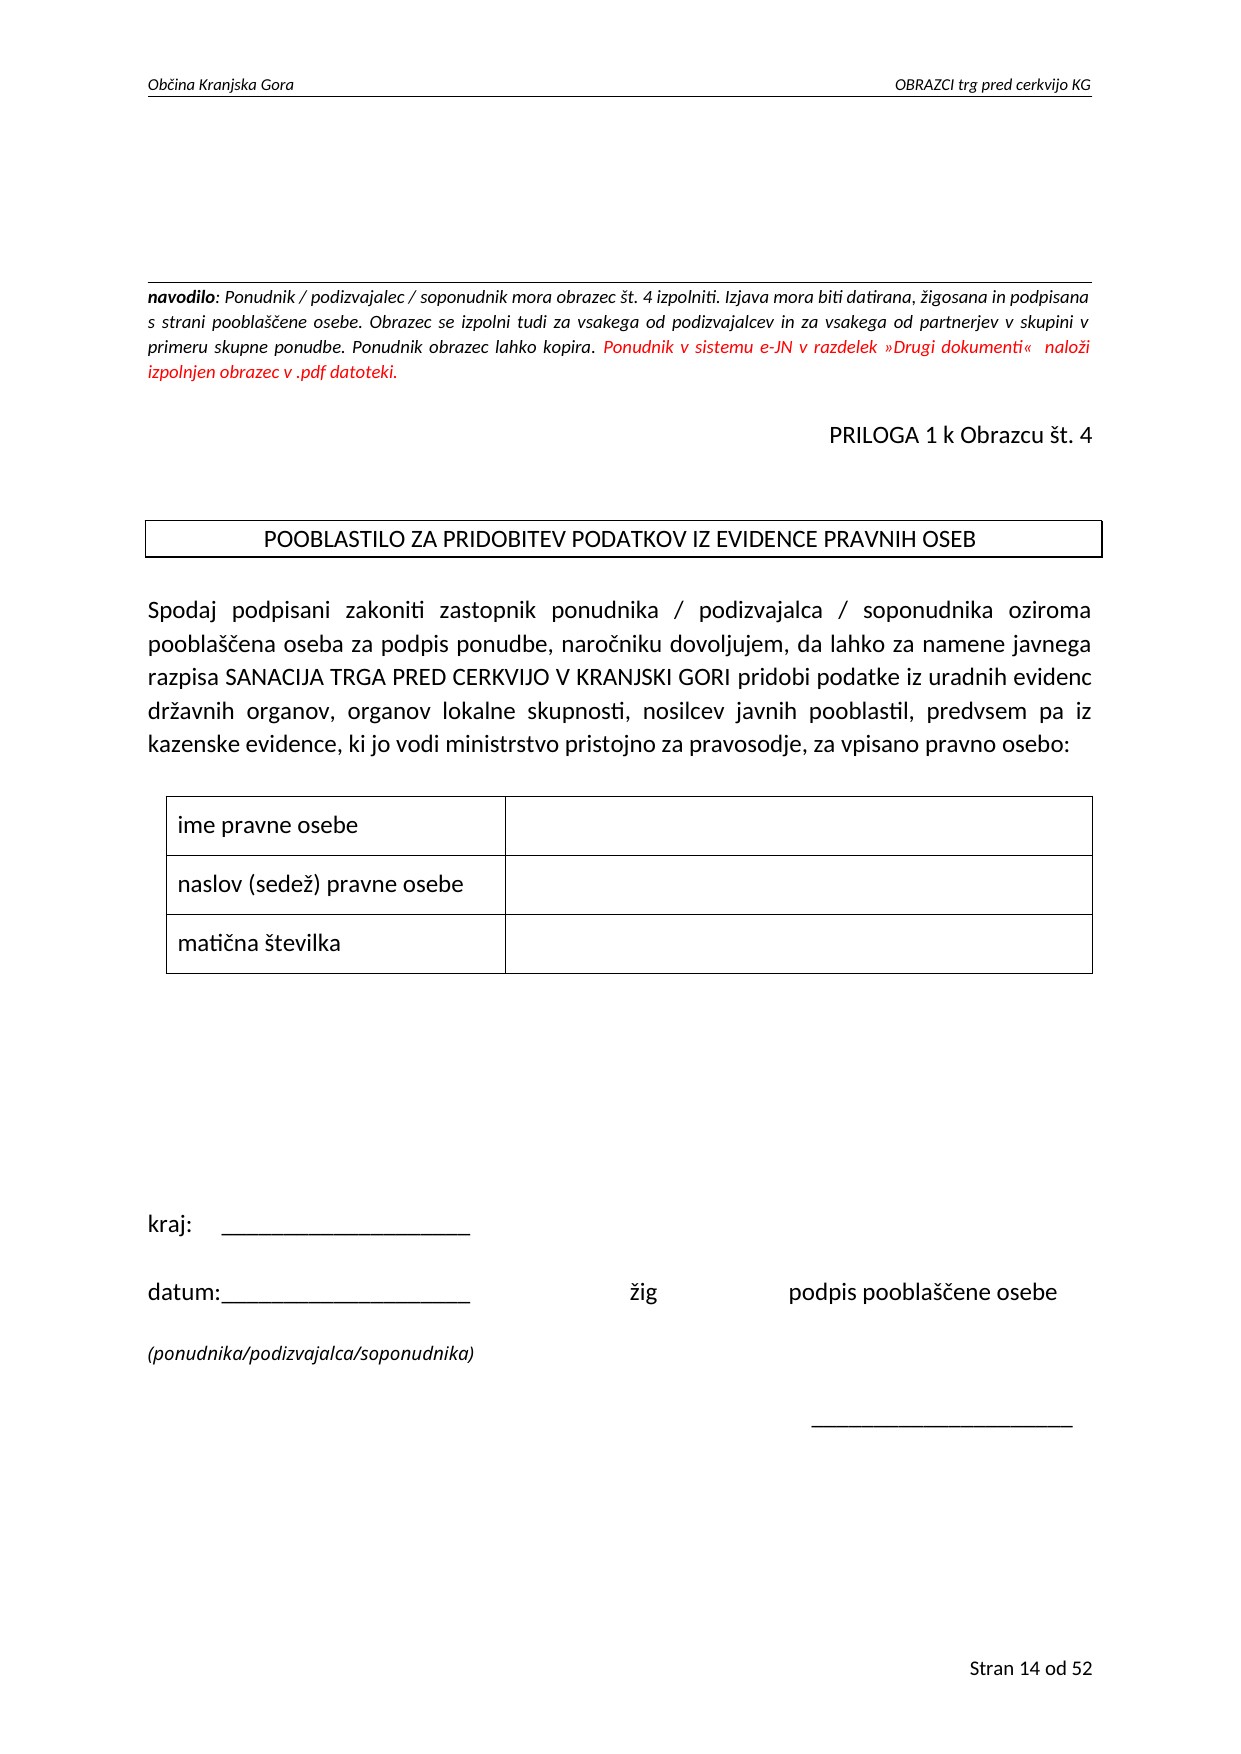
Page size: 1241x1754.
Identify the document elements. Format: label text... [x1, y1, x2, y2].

table_header [506, 797, 1092, 855]
table_cell naslov (sedež) pravne osebe [167, 856, 505, 914]
text POOBLASTILO ZA PRIDOBITEV PODATKOV IZ EVIDENCE PRAVNIH OSEB [146, 521, 1101, 556]
table_cell matična številka [167, 915, 505, 973]
text _____________________ [738, 1400, 1092, 1431]
text kraj: ____________________ [148, 1209, 1092, 1239]
text navodilo: Ponudnik / podizvajalec / soponudnik mora obrazec št. 4 izpolniti. Izjava mora biti datirana, žigosana in podpisana s strani pooblaščene osebe. Obrazec se izpolni tudi za vsakega od podizvajalcev in za vsakega od partnerjev v skupini v primeru skupne ponudbe. Ponudnik obrazec lahko kopira. Ponudnik v sistemu e-JN v razdelek »Drugi dokumenti« naloži izpolnjen obrazec v .pdf datoteki. [148, 283, 1092, 383]
table_cell [506, 915, 1092, 973]
text datum: ____________________ žig podpis pooblaščene osebe [148, 1276, 1092, 1306]
text Spodaj podpisani zakoniti zastopnik ponudnika / podizvajalca / soponudnika oziroma pooblaščena oseba za podpis ponudbe, naročniku dovoljujem, da lahko za namene javnega razpisa SANACIJA TRGA PRED CERKVIJO V KRANJSKI GORI pridobi podatke iz uradnih evidenc državnih organov, organov lokalne skupnosti, nosilcev javnih pooblastil, predvsem pa iz kazenske evidence, ki jo vodi ministrstvo pristojno za pravosodje, za vpisano pravno osebo: [148, 594, 1092, 759]
table_header ime pravne osebe [167, 797, 505, 855]
text (ponudnika/podizvajalca/soponudnika) [148, 1309, 1092, 1366]
table_cell [506, 856, 1092, 914]
text PRILOGA 1 k Obrazcu št. 4 [148, 419, 1092, 450]
